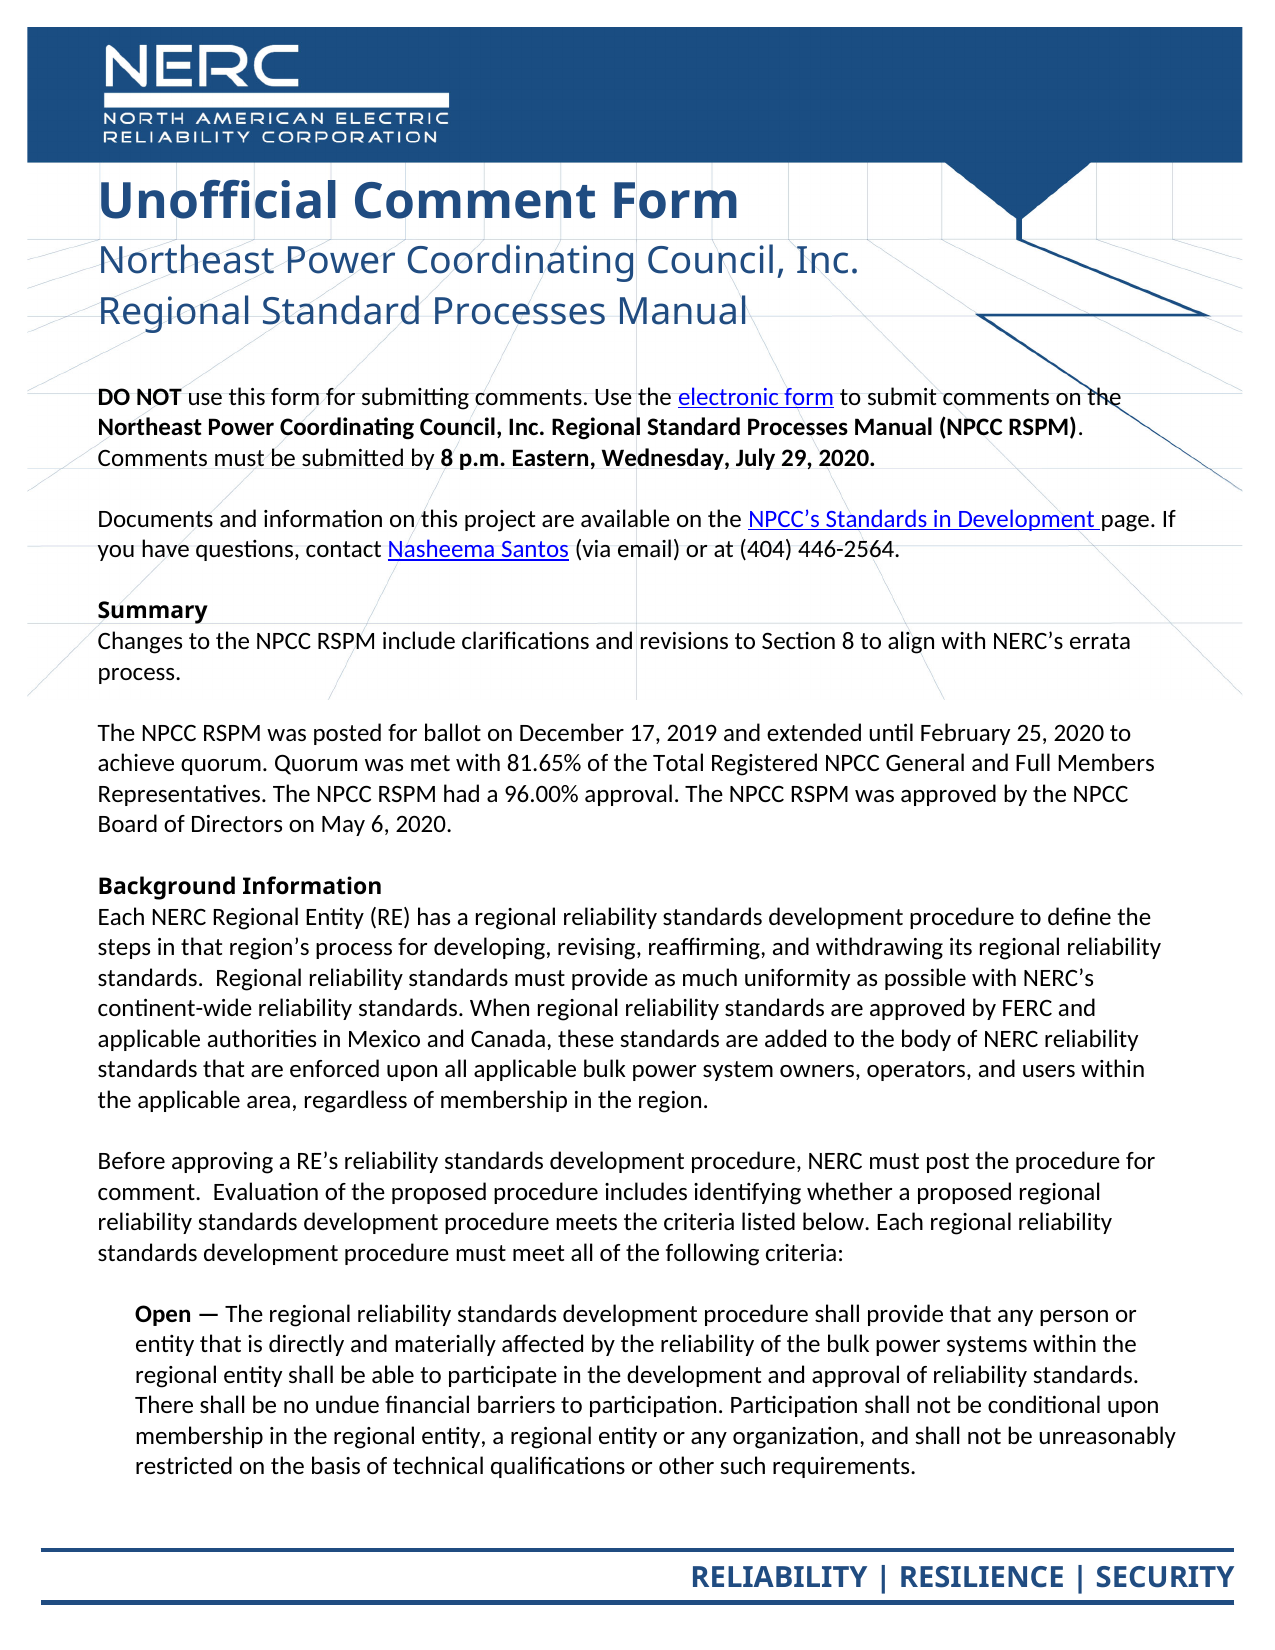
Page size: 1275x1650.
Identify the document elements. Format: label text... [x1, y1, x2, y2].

text Each NERC Regional Entity (RE) has a regional reliability standards development procedure to define the steps in that region’s process for developing, revising, reaffirming, and withdrawing its regional reliability standards. Regional reliability standards must provide as much uniformity as possible with NERC’s continent-wide reliability standards. When regional reliability standards are approved by FERC and applicable authorities in Mexico and Canada, these standards are added to the body of NERC reliability standards that are enforced upon all applicable bulk power system owners, operators, and users within the applicable area, regardless of membership in the region. [97, 901, 1177, 1114]
text Regional Standard Processes Manual [97, 284, 1177, 335]
text Summary [97, 594, 1177, 626]
text Changes to the NPCC RSPM include clarifications and revisions to Section 8 to align with NERC’s errata process. [97, 626, 1177, 687]
text Background Information [97, 870, 1177, 901]
text Before approving a RE’s reliability standards development procedure, NERC must post the procedure for comment. Evaluation of the proposed procedure includes identifying whether a proposed regional reliability standards development procedure meets the criteria listed below. Each regional reliability standards development procedure must meet all of the following criteria: [97, 1145, 1177, 1267]
text Open — The regional reliability standards development procedure shall provide that any person or entity that is directly and materially affected by the reliability of the bulk power systems within the regional entity shall be able to participate in the development and approval of reliability standards. There shall be no undue financial barriers to participation. Participation shall not be conditional upon membership in the regional entity, a regional entity or any organization, and shall not be unreasonably restricted on the basis of technical qualifications or other such requirements. [135, 1298, 1177, 1481]
text The NPCC RSPM was posted for ballot on December 17, 2019 and extended until February 25, 2020 to achieve quorum. Quorum was met with 81.65% of the Total Registered NPCC General and Full Members Representatives. The NPCC RSPM had a 96.00% approval. The NPCC RSPM was approved by the NPCC Board of Directors on May 6, 2020. [97, 717, 1177, 839]
text Unofficial Comment Form Northeast Power Coordinating Council, Inc. [97, 165, 1177, 284]
text DO NOT use this form for submitting comments. Use the electronic form to submit comments on the Northeast Power Coordinating Council, Inc. Regional Standard Processes Manual (NPCC RSPM). Comments must be submitted by 8 p.m. Eastern, Wednesday, July 29, 2020. [97, 381, 1177, 472]
text Documents and information on this project are available on the NPCC’s Standards in Development page. If you have questions, contact Nasheema Santos (via email) or at (404) 446-2564. [97, 503, 1177, 564]
picture [27, 27, 1243, 700]
